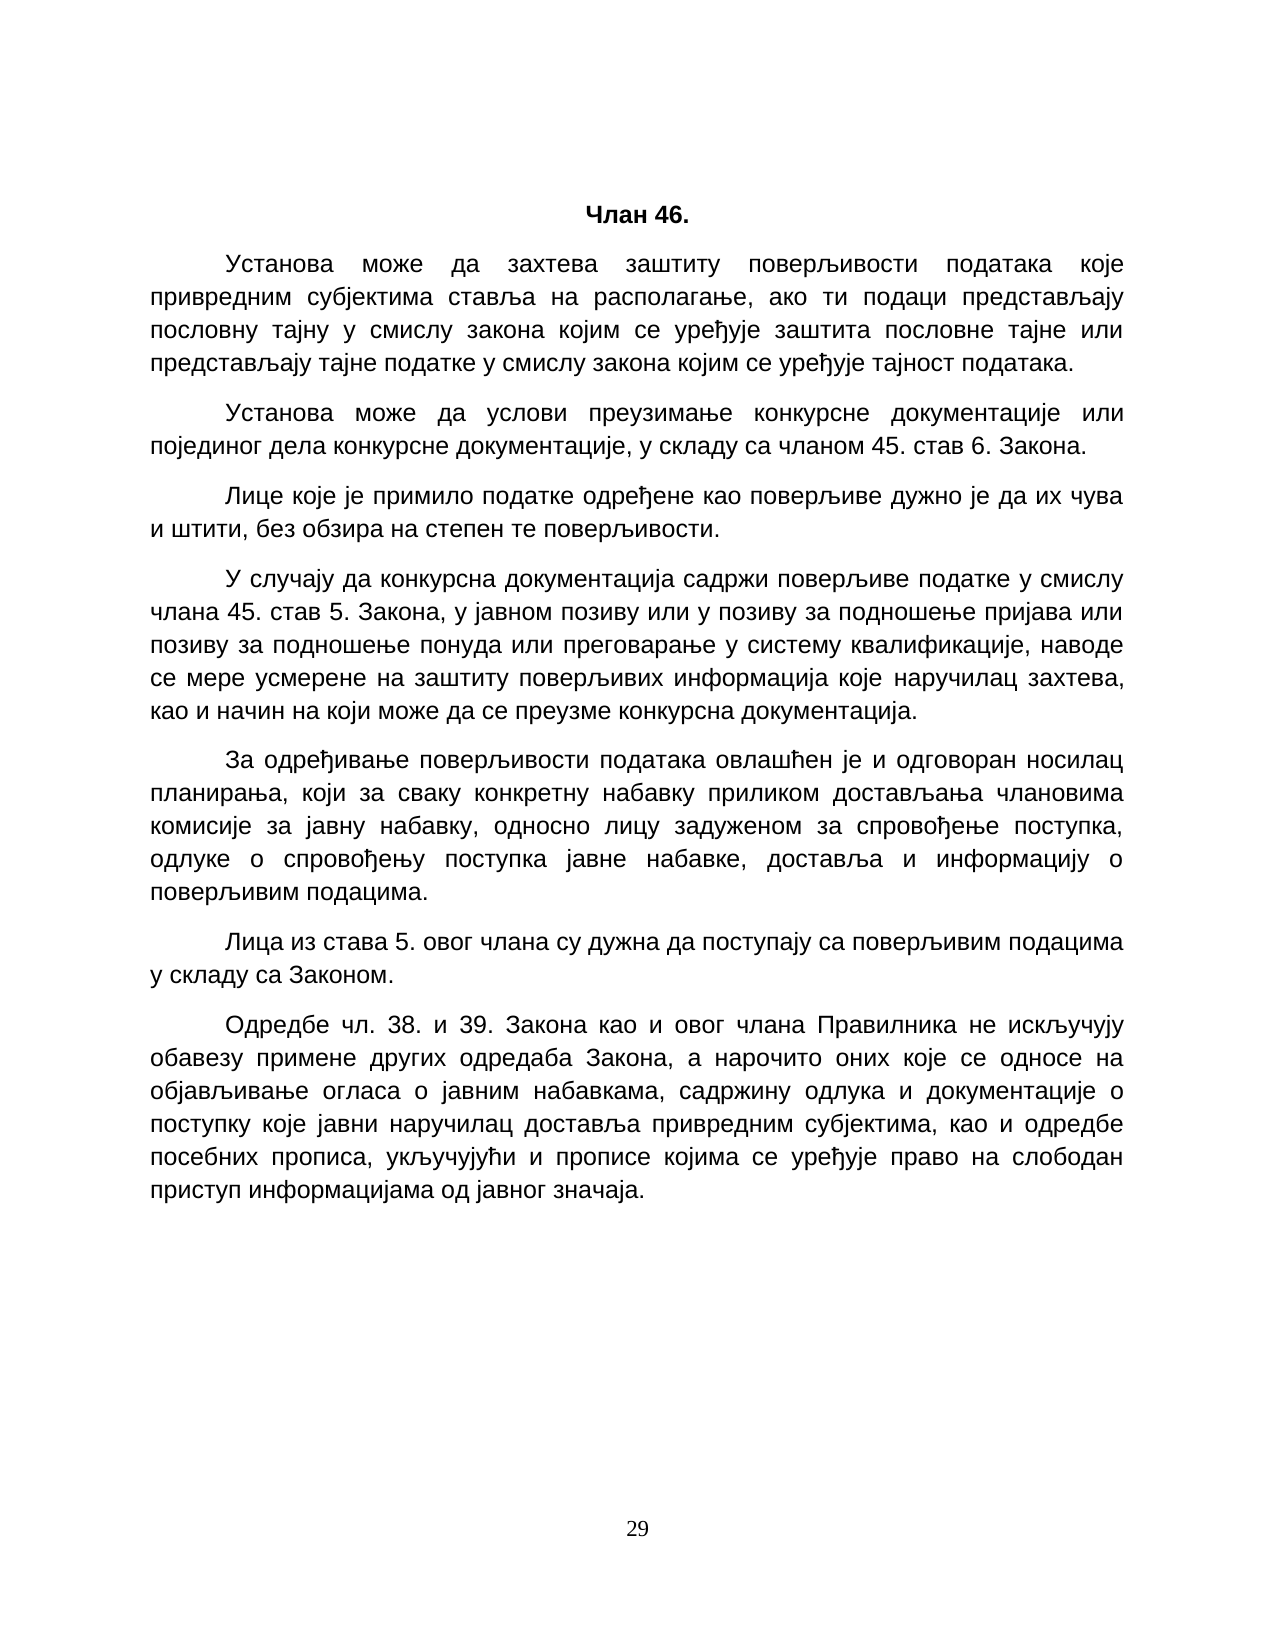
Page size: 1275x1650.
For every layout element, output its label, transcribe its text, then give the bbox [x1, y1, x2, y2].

text Одредбе чл. 38. и 39. Закона као и овог члана Правилника не искључују обавезу примене других одредаба Закона, а нарочито оних које се односе на објављивање огласа о јавним набавкама, садржину одлука и документације о поступку које јавни наручилац доставља привредним субјектима, као и одредбе посебних прописа, укључујући и прописе којима се уређује право на слободан приступ информацијама од јавног значаја. [150, 1010, 1125, 1204]
text Члан 46. [150, 200, 1125, 228]
text Установа може да услови преузимање конкурсне документације или појединог дела конкурсне документације, у складу са чланом 45. став 6. Закона. [150, 398, 1125, 460]
text За одређивање поверљивости података овлашћен је и одговоран носилац планирања, који за сваку конкретну набавку приликом достављања члановима комисије за јавну набавку, односно лицу задуженом за спровођење поступка, одлуке о спровођењу поступка јавне набавке, доставља и информацију о поверљивим подацима. [150, 745, 1125, 906]
text У случају да конкурсна документација садржи поверљиве податке у смислу члана 45. став 5. Закона, у јавном позиву или у позиву за подношење пријава или позиву за подношење понуда или преговарање у систему квалификације, наводе се мере усмерене на заштиту поверљивих информација које наручилац захтева, као и начин на који може да се преузме конкурсна документација. [150, 563, 1125, 724]
text Установа може да захтева заштиту поверљивости података које привредним субјектима ставља на располагање, ако ти подаци представљају пословну тајну у смислу закона којим се уређује заштита пословне тајне или представљају тајне податке у смислу закона којим се уређује тајност података. [150, 249, 1125, 377]
text Лице које је примило податке одређене као поверљиве дужно је да их чува и штити, без обзира на степен те поверљивости. [150, 481, 1125, 543]
text Лица из става 5. овог члана су дужна да поступају са поверљивим подацима у складу са Законом. [150, 927, 1125, 989]
